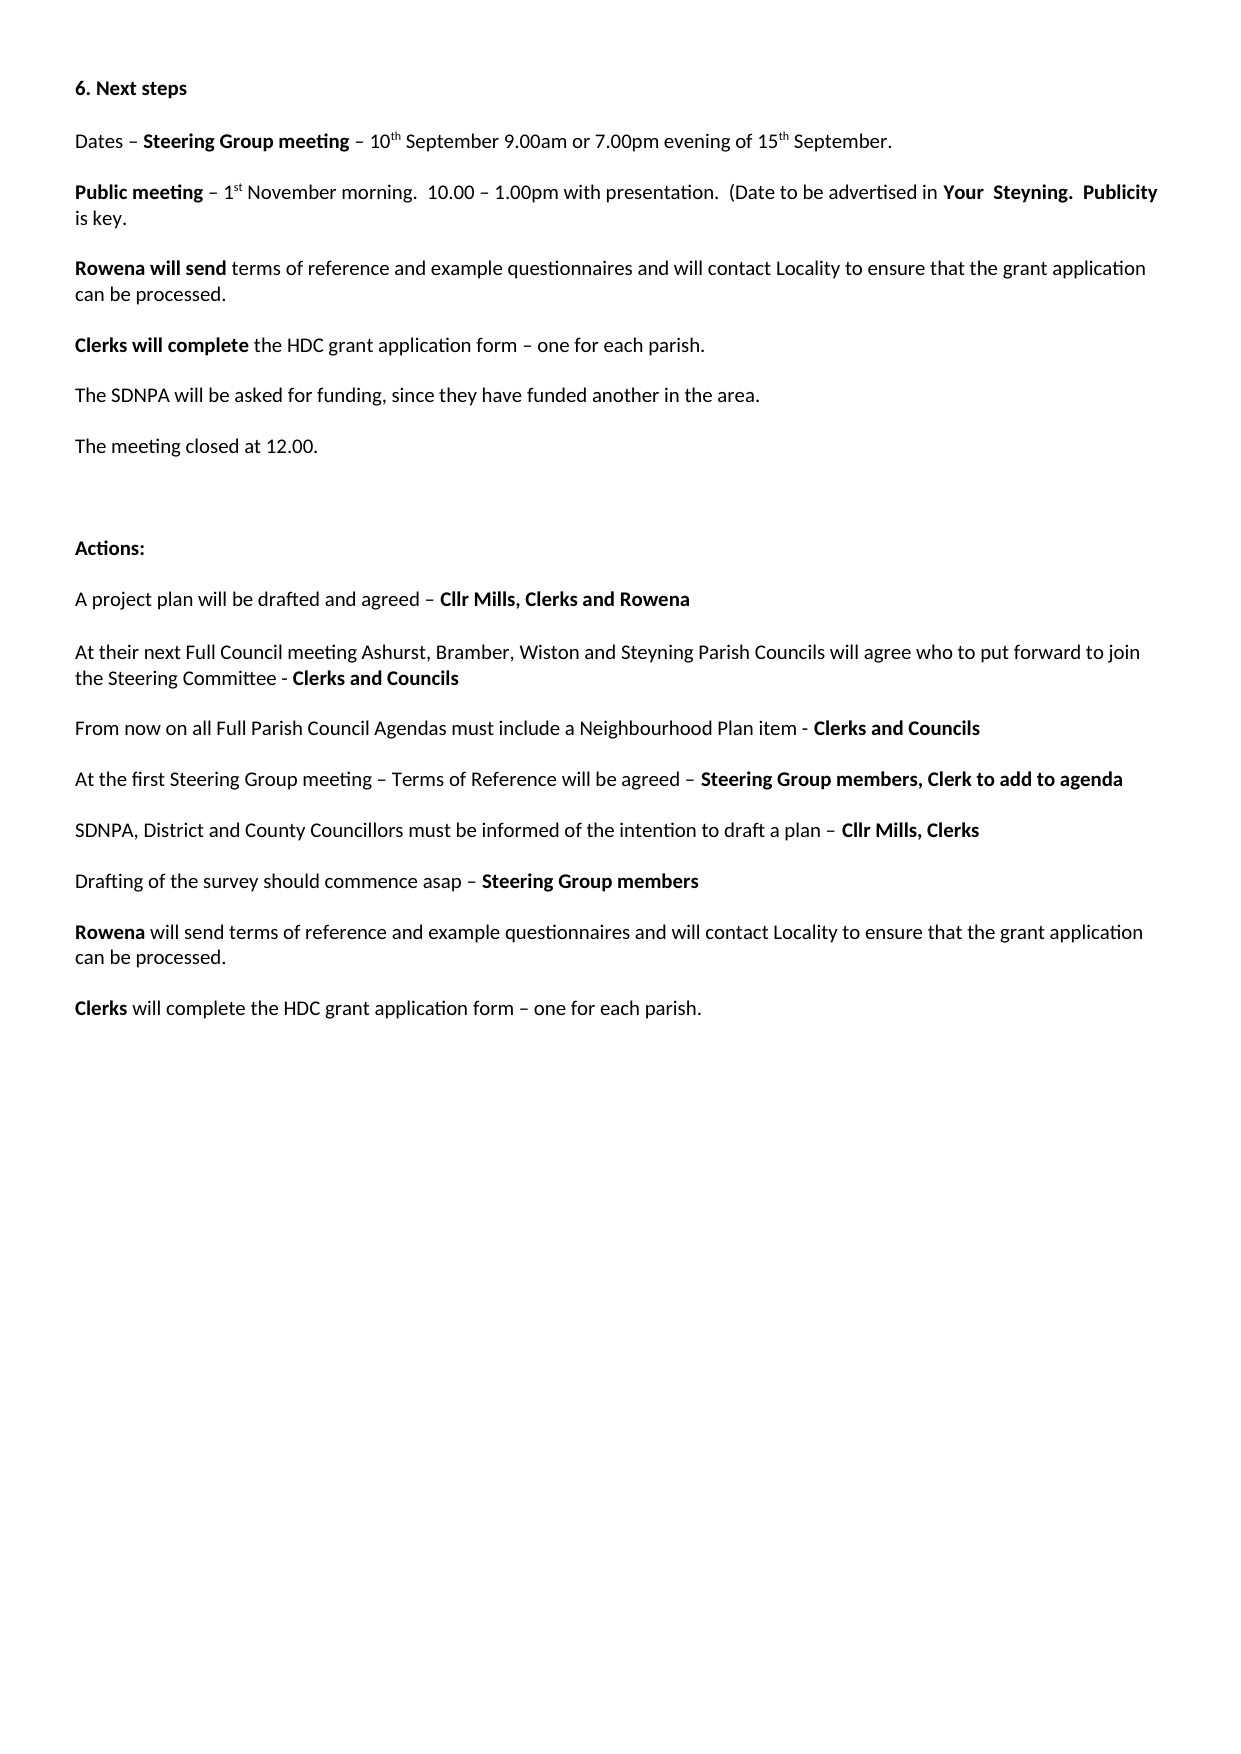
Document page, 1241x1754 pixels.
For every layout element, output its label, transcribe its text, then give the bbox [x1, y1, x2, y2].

text From now on all Full Parish Council Agendas must include a Neighbourhood Plan item - Clerks and Councils [75, 716, 1165, 741]
text Clerks will complete the HDC grant application form – one for each parish. The SDNPA will be asked for funding, since they have funded another in the area. [75, 332, 1165, 408]
text Clerks will complete the HDC grant application form – one for each parish. [75, 995, 1165, 1021]
text Rowena will send terms of reference and example questionnaires and will contact Locality to ensure that the grant application can be processed. [75, 919, 1165, 970]
text Public meeting – 1st November morning. 10.00 – 1.00pm with presentation. (Date to be advertised in Your Steyning. Publicity is key. Rowena will send terms of reference and example questionnaires and will contact Locality to ensure that the grant application can be processed. [75, 179, 1165, 306]
text Dates – Steering Group meeting – 10th September 9.00am or 7.00pm evening of 15th September. [75, 128, 1165, 154]
text Actions: [75, 535, 1165, 561]
text At the first Steering Group meeting – Terms of Reference will be agreed – Steering Group members, Clerk to add to agenda [75, 766, 1165, 792]
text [75, 75, 1165, 128]
text A project plan will be drafted and agreed – Cllr Mills, Clerks and Rowena [75, 586, 1165, 639]
text Drafting of the survey should commence asap – Steering Group members [75, 868, 1165, 893]
text The meeting closed at 12.00. [75, 433, 1165, 459]
text SDNPA, District and County Councillors must be informed of the intention to draft a plan – Cllr Mills, Clerks [75, 817, 1165, 843]
text At their next Full Council meeting Ashurst, Bramber, Wiston and Steyning Parish Councils will agree who to put forward to join the Steering Committee - Clerks and Councils [75, 639, 1165, 690]
